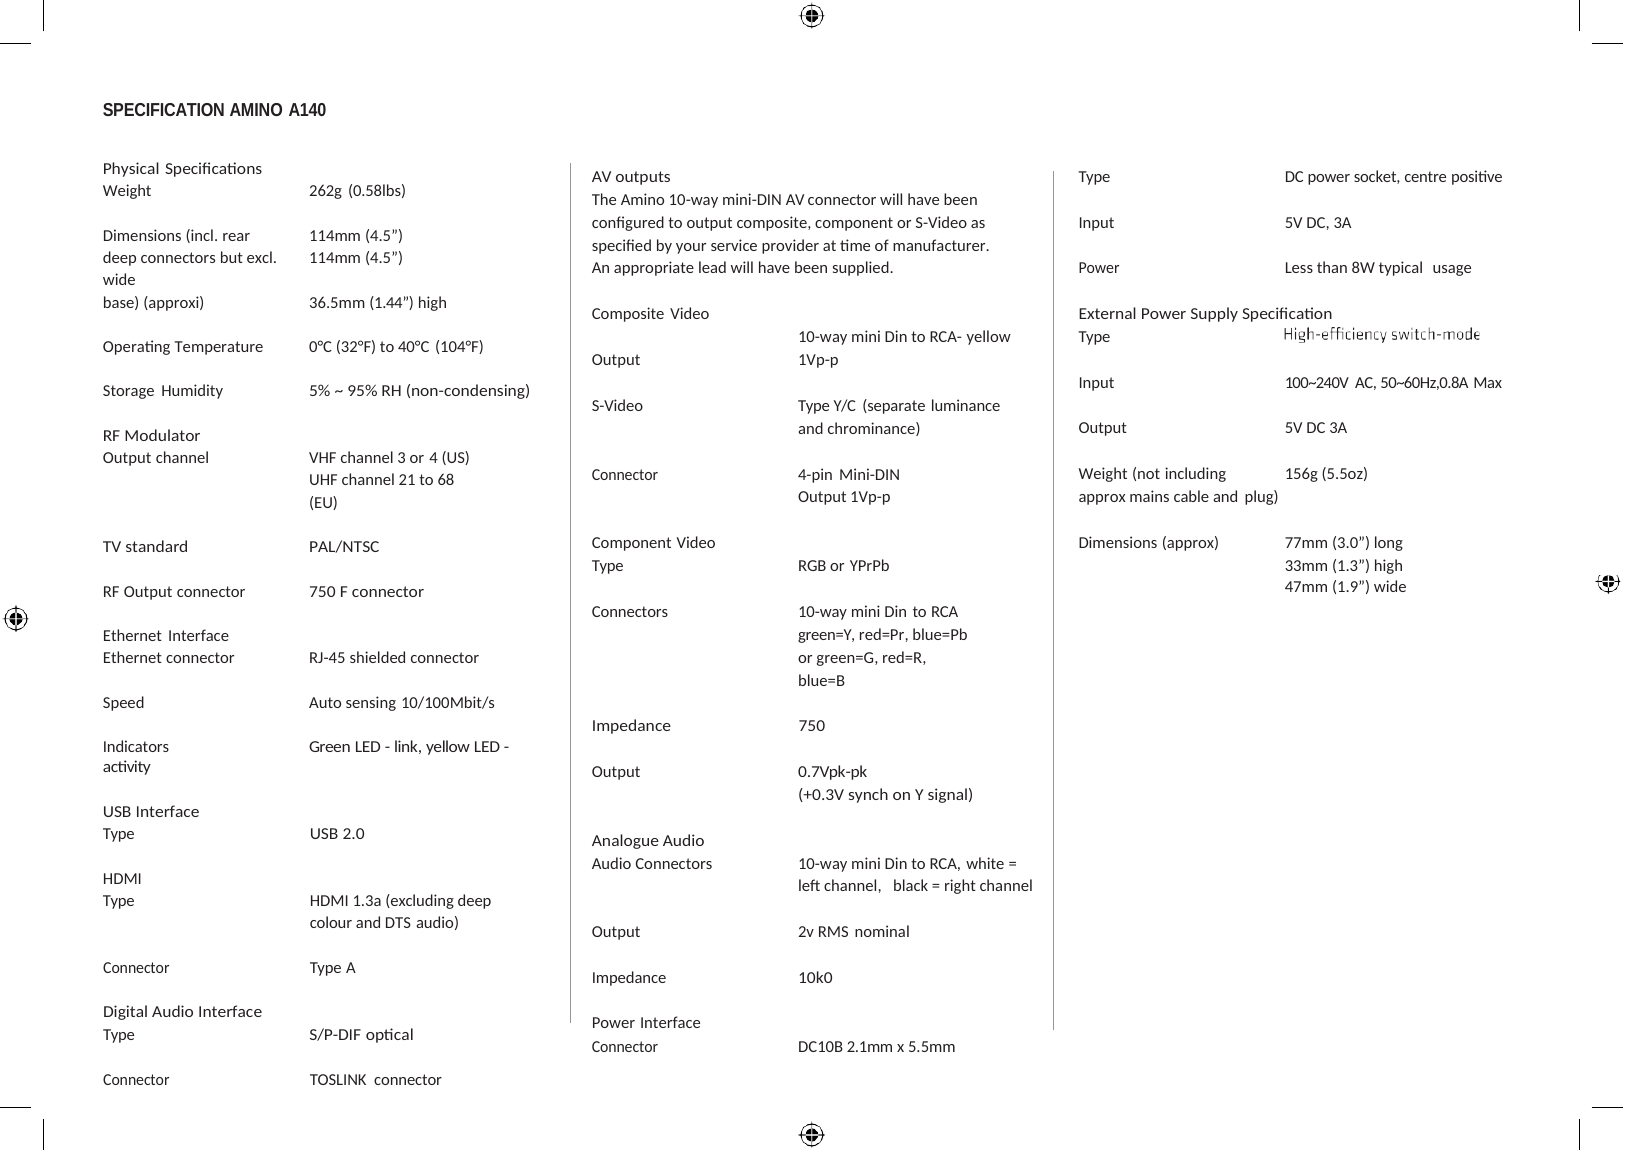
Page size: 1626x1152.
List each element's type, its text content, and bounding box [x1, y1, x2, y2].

text Type DC power socket, centre positive [1078, 166, 1625, 186]
text Connector Type A [103, 957, 437, 977]
text Type S/P-DIF optical [103, 1024, 437, 1044]
picture [798, 1121, 825, 1148]
text Connector TOSLINK connector [103, 1069, 485, 1089]
text Connector DC10B 2.1mm x 5.5mm [592, 1036, 991, 1056]
text Impedance 10k0 [592, 967, 991, 987]
text Power Less than 8W typical usage [1078, 258, 1625, 278]
text (+0.3V synch on Y signal) [798, 784, 991, 804]
text Weight (not including 156g (5.5oz) approx mains cable and plug) [1078, 463, 1418, 507]
text The Amino 10-way mini-DIN AV connector will have been configured to output composite, component or S-Video as specified by your service provider at time of manufacturer. An appropriate lead will have been supplied. [592, 189, 991, 278]
text Dimensions (approx) 77mm (3.0”) long 33mm (1.3”) high [1078, 529, 1404, 575]
text RF Output connector 750 F connector [103, 581, 437, 601]
text 47mm (1.9”) wide [1284, 575, 1625, 598]
text Output 0.7Vpk-pk [592, 761, 991, 782]
text Audio Connectors 10-way mini Din to RCA, white = left channel, black = right channel [592, 853, 1034, 896]
text Composite Video [592, 303, 991, 324]
text Type RGB or YPrPb [592, 555, 991, 576]
text Input 5V DC, 3A [1078, 212, 1625, 232]
text Impedance 750 [592, 716, 1034, 736]
text Component Video [592, 532, 991, 553]
text Output channel VHF channel 3 or 4 (US) UHF channel 21 to 68 (EU) [103, 447, 487, 512]
text Ethernet Interface [103, 626, 437, 646]
text USB Interface [103, 801, 437, 822]
text Storage Humidity 5% ~ 95% RH (non-condensing) [103, 381, 547, 401]
picture [1595, 575, 1621, 594]
text Analogue Audio [592, 830, 991, 850]
text Indicators Green LED - link, yellow LED - activity [103, 736, 547, 777]
subtitle SPECIFICATION AMINO A140 [103, 99, 1625, 121]
text Output 5V DC 3A [1078, 418, 1625, 438]
text AV outputs [592, 166, 991, 186]
text Type USB 2.0 [103, 823, 437, 844]
text Digital Audio Interface [103, 1002, 437, 1022]
text Dimensions (incl. rear 114mm (4.5”) deep connectors but excl. 114mm (4.5”) wide [103, 225, 437, 290]
picture [2, 605, 29, 632]
picture [1284, 327, 1480, 343]
text HDMI [103, 868, 437, 888]
text Ethernet connector RJ-45 shielded connector Speed Auto sensing 10/100Mbit/s [103, 648, 496, 712]
text Power Interface [592, 1013, 991, 1033]
text 10-way mini Din to RCA- yellow [798, 326, 1034, 347]
text base) (approxi) 36.5mm (1.44”) high Operating Temperature 0°C (32°F) to 40°C (104°F) [103, 292, 485, 357]
text TV standard PAL/NTSC [103, 536, 437, 557]
text S-Video Type Y/C (separate luminance and chrominance) [592, 395, 1000, 438]
text Connectors 10-way mini Din to RCA green=Y, red=Pr, blue=Pb or green=G, red=R, blue=B [592, 601, 976, 690]
text Output 2v RMS nominal [592, 921, 991, 941]
text Weight 262g (0.58lbs) [103, 181, 437, 201]
text Physical Specifications [103, 158, 437, 179]
text Type HDMI 1.3a (excluding deep colour and DTS audio) [103, 890, 534, 933]
picture [798, 2, 825, 29]
text Connector 4-pin Mini-DIN Output 1Vp-p [592, 464, 901, 507]
text Type Input 100~240V AC, 50~60Hz,0.8A Max [1078, 326, 1503, 392]
text External Power Supply Specification [1078, 303, 1625, 324]
text Output 1Vp-p [592, 349, 991, 369]
text RF Modulator [103, 425, 437, 445]
